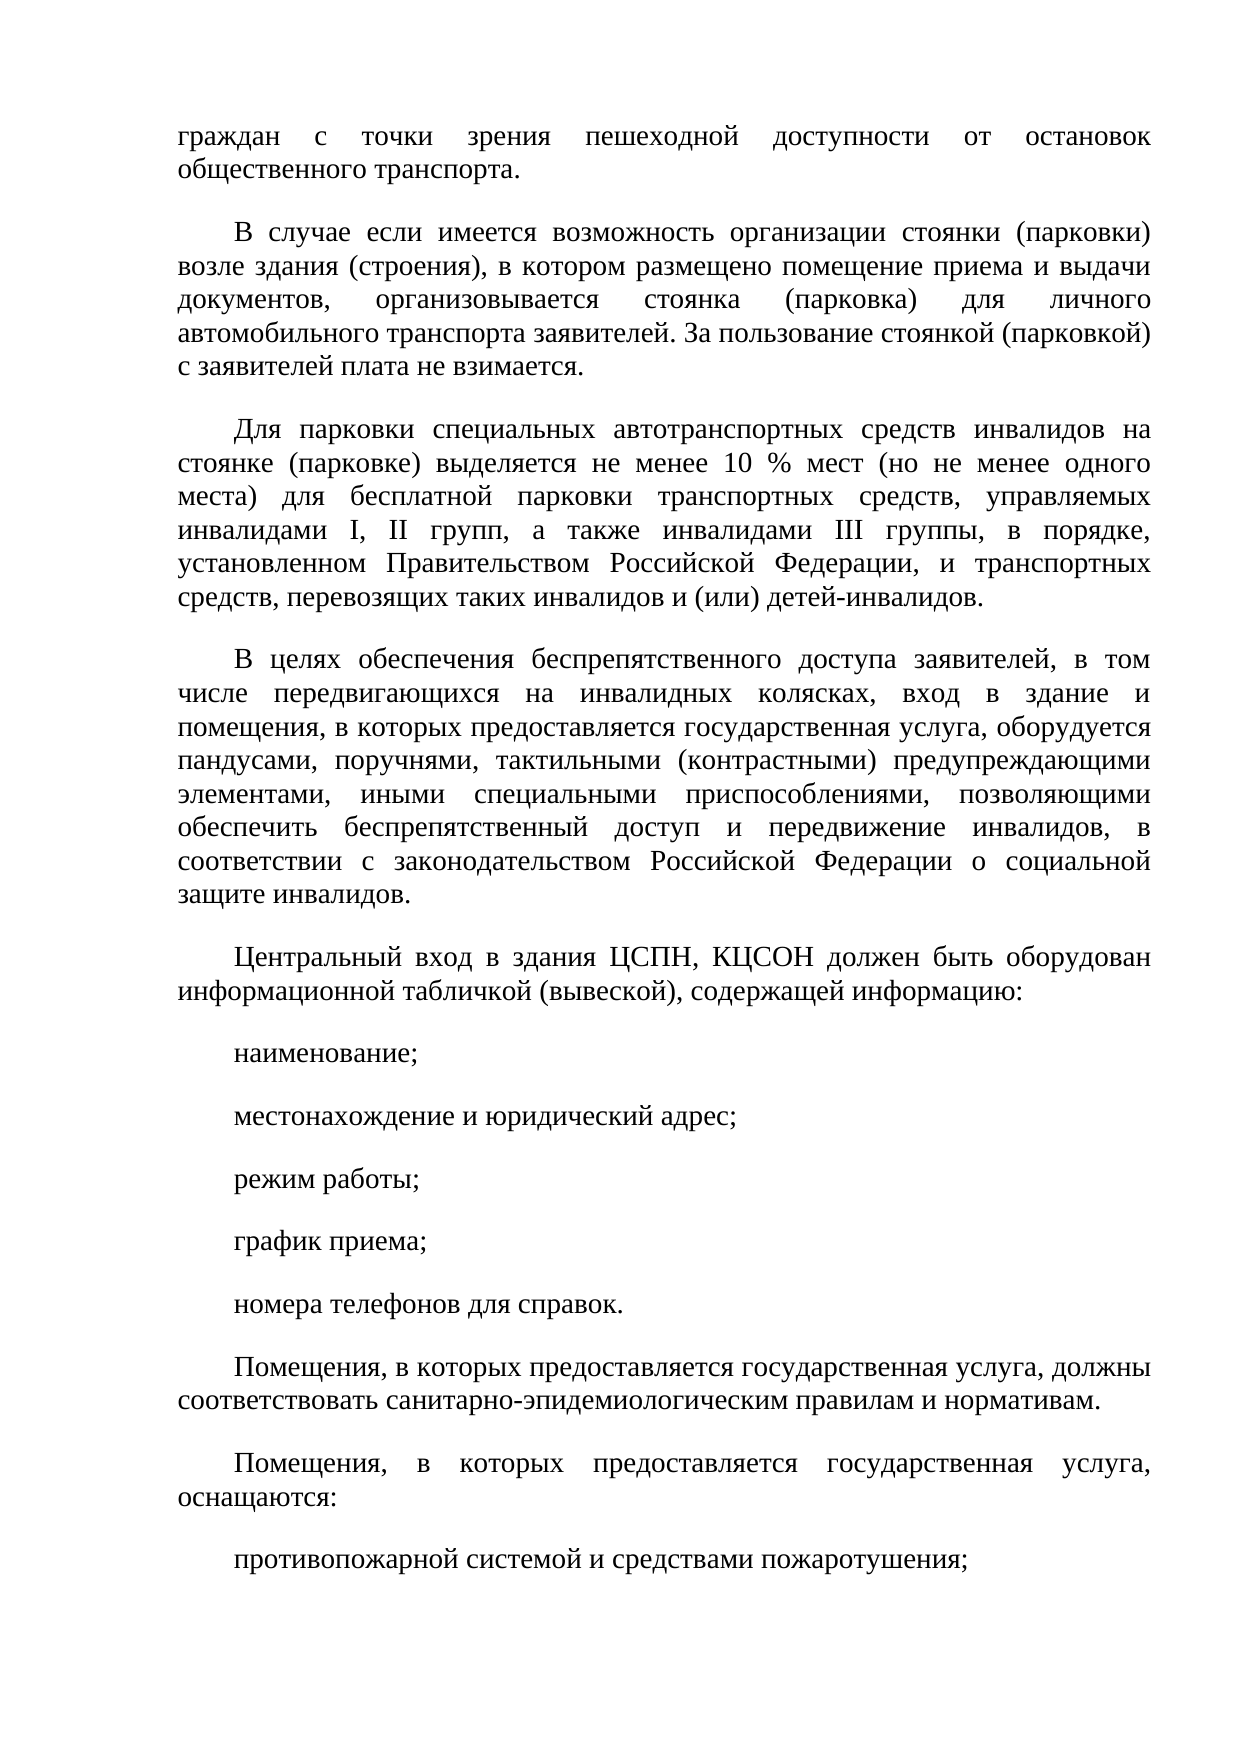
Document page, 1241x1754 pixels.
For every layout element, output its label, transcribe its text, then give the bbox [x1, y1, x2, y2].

text противопожарной системой и средствами пожаротушения; [177, 1541, 1152, 1575]
text В случае если имеется возможность организации стоянки (парковки) возле здания (строения), в котором размещено помещение приема и выдачи документов, организовывается стоянка (парковка) для личного автомобильного транспорта заявителей. За пользование стоянкой (парковкой) с заявителей плата не взимается. [177, 214, 1152, 382]
text номера телефонов для справок. [177, 1286, 1152, 1320]
text В целях обеспечения беспрепятственного доступа заявителей, в том числе передвигающихся на инвалидных колясках, вход в здание и помещения, в которых предоставляется государственная услуга, оборудуется пандусами, поручнями, тактильными (контрастными) предупреждающими элементами, иными специальными приспособлениями, позволяющими обеспечить беспрепятственный доступ и передвижение инвалидов, в соответствии с законодательством Российской Федерации о социальной защите инвалидов. [177, 642, 1152, 910]
text Помещения, в которых предоставляется государственная услуга, оснащаются: [177, 1445, 1152, 1512]
text наименование; [177, 1035, 1152, 1069]
text график приема; [177, 1223, 1152, 1257]
text режим работы; [177, 1161, 1152, 1194]
text Для парковки специальных автотранспортных средств инвалидов на стоянке (парковке) выделяется не менее 10 % мест (но не менее одного места) для бесплатной парковки транспортных средств, управляемых инвалидами I, II групп, а также инвалидами III группы, в порядке, установленном Правительством Российской Федерации, и транспортных средств, перевозящих таких инвалидов и (или) детей-инвалидов. [177, 411, 1152, 612]
text Помещения, в которых предоставляется государственная услуга, должны соответствовать санитарно-эпидемиологическим правилам и нормативам. [177, 1349, 1152, 1416]
text Центральный вход в здания ЦСПН, КЦСОН должен быть оборудован информационной табличкой (вывеской), содержащей информацию: [177, 939, 1152, 1006]
text местонахождение и юридический адрес; [177, 1098, 1152, 1132]
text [177, 118, 1152, 185]
